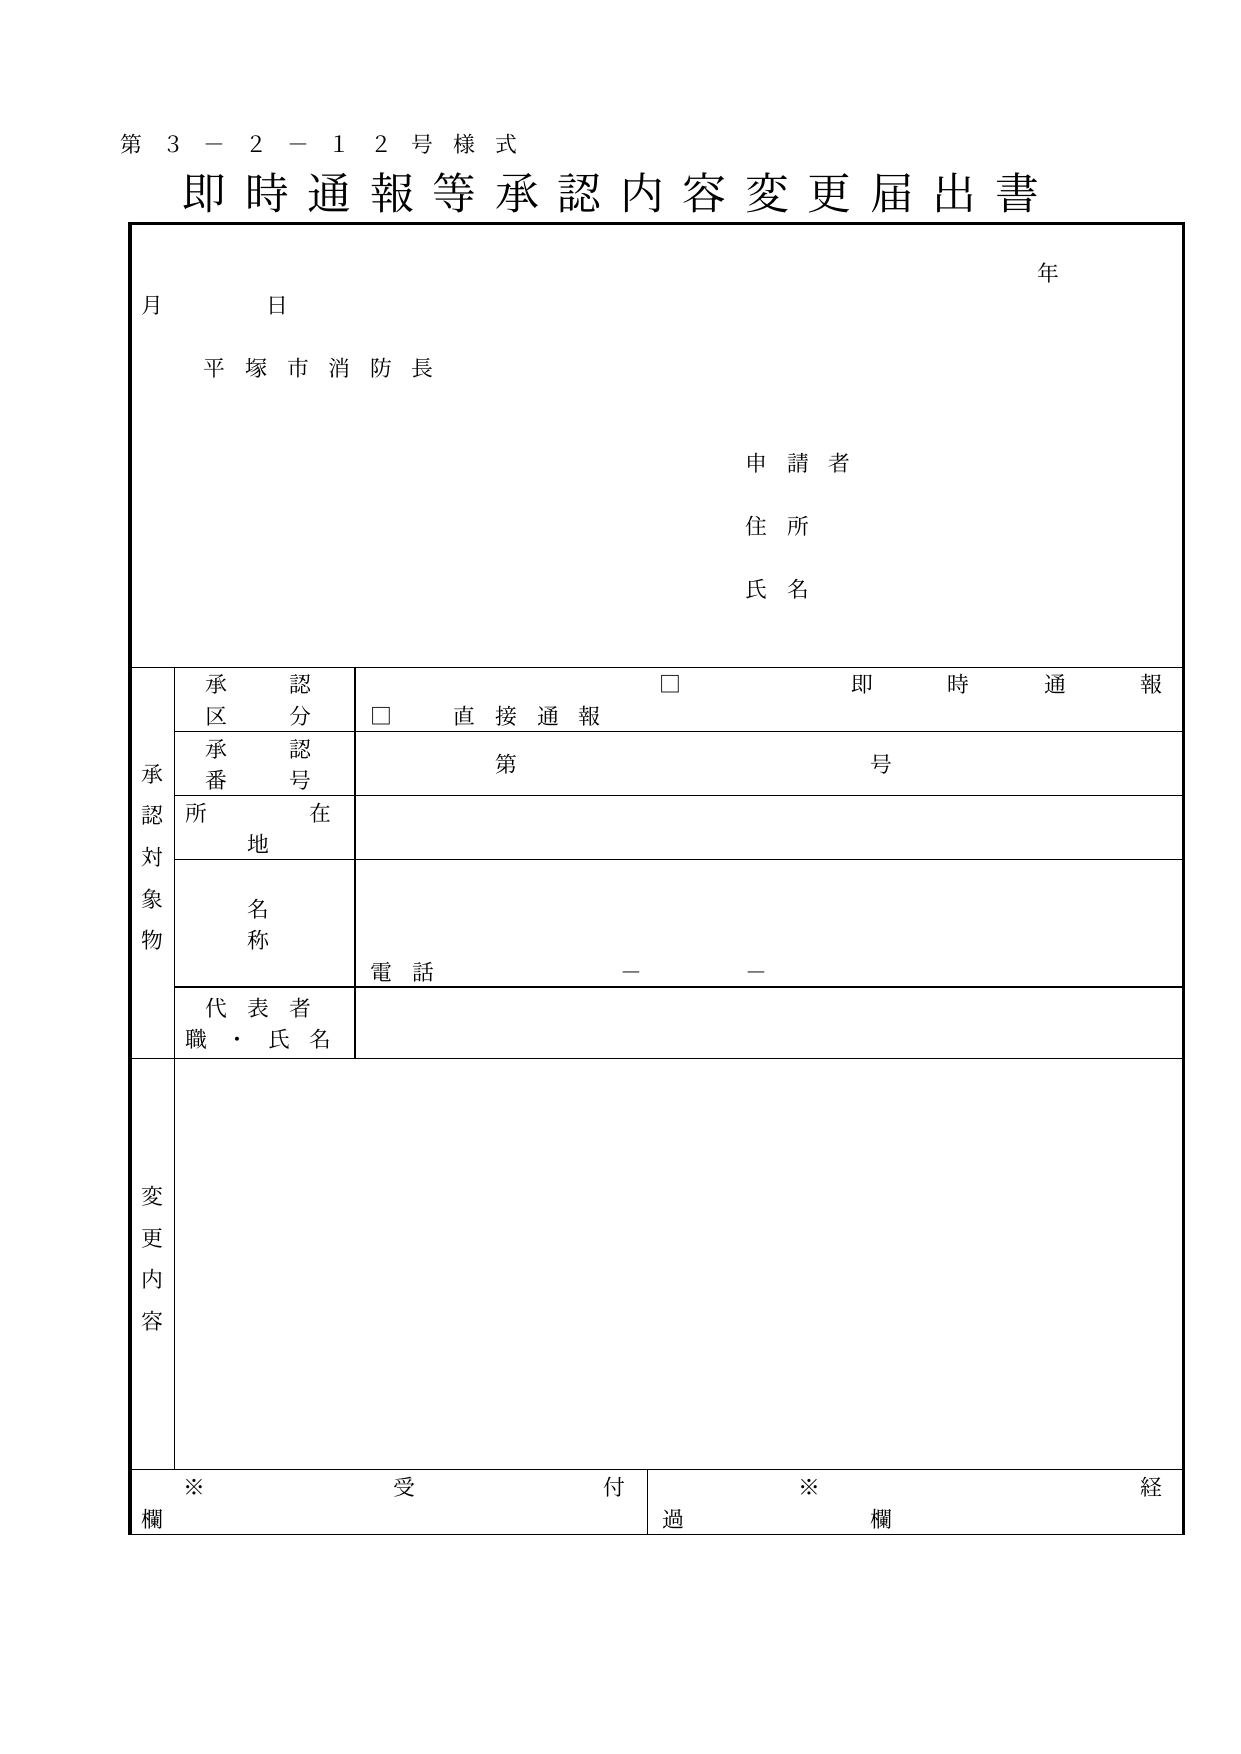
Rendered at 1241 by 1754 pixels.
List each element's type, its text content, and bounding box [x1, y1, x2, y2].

table_header 年 月 日 平塚市消防長 申請者 住所 氏名 [132, 225, 1182, 667]
text 第３－２－１２号様式 [120, 127, 1120, 158]
table_cell 名 称 [175, 860, 354, 986]
table_cell 承 認 番 号 [175, 732, 354, 795]
table_cell □ 即時通報 □ 直接通報 [356, 668, 1182, 731]
table_cell 承 認 区 分 [175, 668, 354, 731]
table_cell 代表者職・氏名 [175, 988, 354, 1058]
text 即時通報等承認内容変更届出書 [120, 158, 1120, 222]
table_cell 所 在 地 [175, 796, 354, 859]
table_cell [175, 1059, 1182, 1469]
table_cell [356, 796, 1182, 859]
table_cell 承認対象物 [132, 668, 174, 1058]
table_cell 第 号 [356, 732, 1182, 795]
table_cell ※ 経 過 欄 [648, 1470, 1182, 1533]
table_cell 変更内容 [132, 1059, 174, 1469]
table_cell [356, 988, 1182, 1058]
table_cell 電話 － － [356, 860, 1182, 986]
table_cell ※ 受 付 欄 [132, 1470, 647, 1533]
